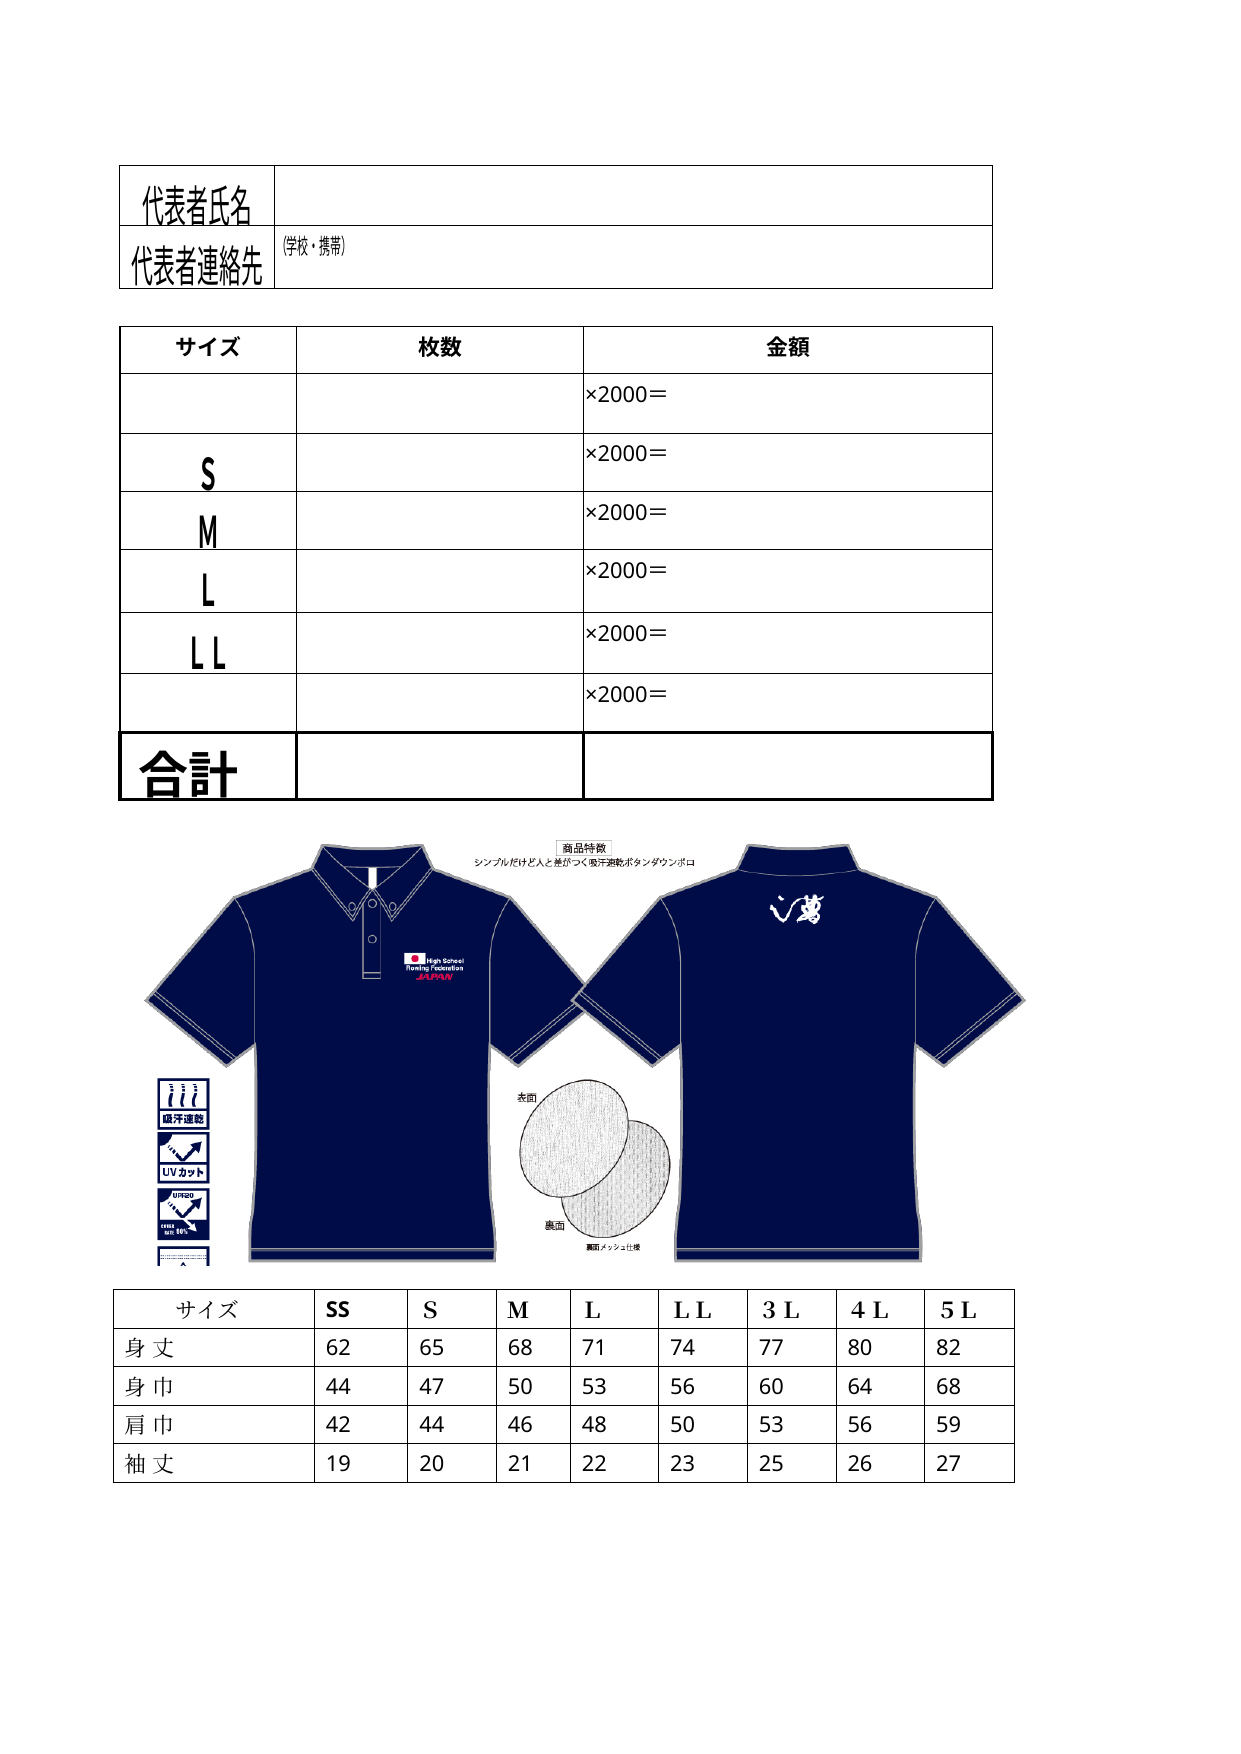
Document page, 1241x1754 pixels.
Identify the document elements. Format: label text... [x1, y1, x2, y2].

table_cell 56 [837, 1406, 924, 1443]
table_cell 68 [497, 1329, 570, 1366]
table_header サイズ [121, 327, 296, 373]
table_cell 74 [659, 1329, 747, 1366]
table_cell 56 [659, 1367, 747, 1404]
table_cell [297, 434, 583, 491]
table_cell 80 [837, 1329, 924, 1366]
table_header Ｓ [408, 1290, 496, 1327]
table_cell 42 [315, 1406, 407, 1443]
table_header 枚数 [297, 327, 583, 373]
table_cell 肩 巾 [114, 1406, 314, 1443]
table_cell [297, 613, 583, 673]
table_cell [298, 734, 582, 798]
table_header Ｍ [497, 1290, 570, 1327]
table_cell 22 [571, 1444, 658, 1482]
table_cell 21 [497, 1444, 570, 1482]
table_header サイズ [114, 1290, 314, 1327]
table_header ４Ｌ [837, 1290, 924, 1327]
table_cell 身 丈 [114, 1329, 314, 1366]
table_cell 77 [748, 1329, 836, 1366]
table_cell （学校・携帯） [275, 226, 992, 287]
table_cell 19 [315, 1444, 407, 1482]
table_cell ×2000＝ [584, 374, 992, 432]
table_header SS [315, 1290, 407, 1327]
table_cell ×2000＝ [584, 492, 992, 549]
table_cell Ｌ [121, 550, 296, 612]
table_cell 23 [659, 1444, 747, 1482]
table_cell 65 [408, 1329, 496, 1366]
table_cell [297, 374, 583, 432]
table_header 金額 [584, 327, 992, 373]
table_cell ＬＬ [121, 613, 296, 673]
table_header ３Ｌ [748, 1290, 836, 1327]
table_cell 44 [315, 1367, 407, 1404]
table_cell 62 [315, 1329, 407, 1366]
picture [112, 838, 1055, 1266]
table_cell 袖 丈 [114, 1444, 314, 1482]
table_cell 46 [497, 1406, 570, 1443]
table_cell 代表者氏名 [120, 166, 274, 225]
table_cell [585, 734, 991, 798]
table_cell 47 [408, 1367, 496, 1404]
table_cell ×2000＝ [584, 550, 992, 612]
table_cell [297, 492, 583, 549]
table_cell [121, 674, 296, 731]
table_cell ×2000＝ [584, 674, 992, 731]
table_header ５Ｌ [925, 1290, 1014, 1327]
table_cell [297, 674, 583, 731]
table_cell 50 [497, 1367, 570, 1404]
table_cell [121, 374, 296, 432]
table_cell 59 [925, 1406, 1014, 1443]
table_cell 68 [925, 1367, 1014, 1404]
table_cell ×2000＝ [584, 434, 992, 491]
table_cell 26 [837, 1444, 924, 1482]
table_cell 44 [408, 1406, 496, 1443]
table_cell 53 [748, 1406, 836, 1443]
table_cell 身 巾 [114, 1367, 314, 1404]
table_cell [275, 166, 992, 225]
table_cell 27 [925, 1444, 1014, 1482]
table_cell 64 [837, 1367, 924, 1404]
table_cell 82 [925, 1329, 1014, 1366]
table_cell 合計 [122, 734, 295, 798]
table_cell 71 [571, 1329, 658, 1366]
table_cell 53 [571, 1367, 658, 1404]
table_cell 代表者連絡先 [120, 226, 274, 287]
table_cell 50 [659, 1406, 747, 1443]
table_cell 25 [748, 1444, 836, 1482]
table_cell [297, 550, 583, 612]
table_cell 60 [748, 1367, 836, 1404]
table_header Ｌ [571, 1290, 658, 1327]
table_cell 48 [571, 1406, 658, 1443]
table_cell Ｓ [121, 434, 296, 491]
table_cell ×2000＝ [584, 613, 992, 673]
table_header ＬＬ [659, 1290, 747, 1327]
table_cell 20 [408, 1444, 496, 1482]
table_cell Ｍ [121, 492, 296, 549]
